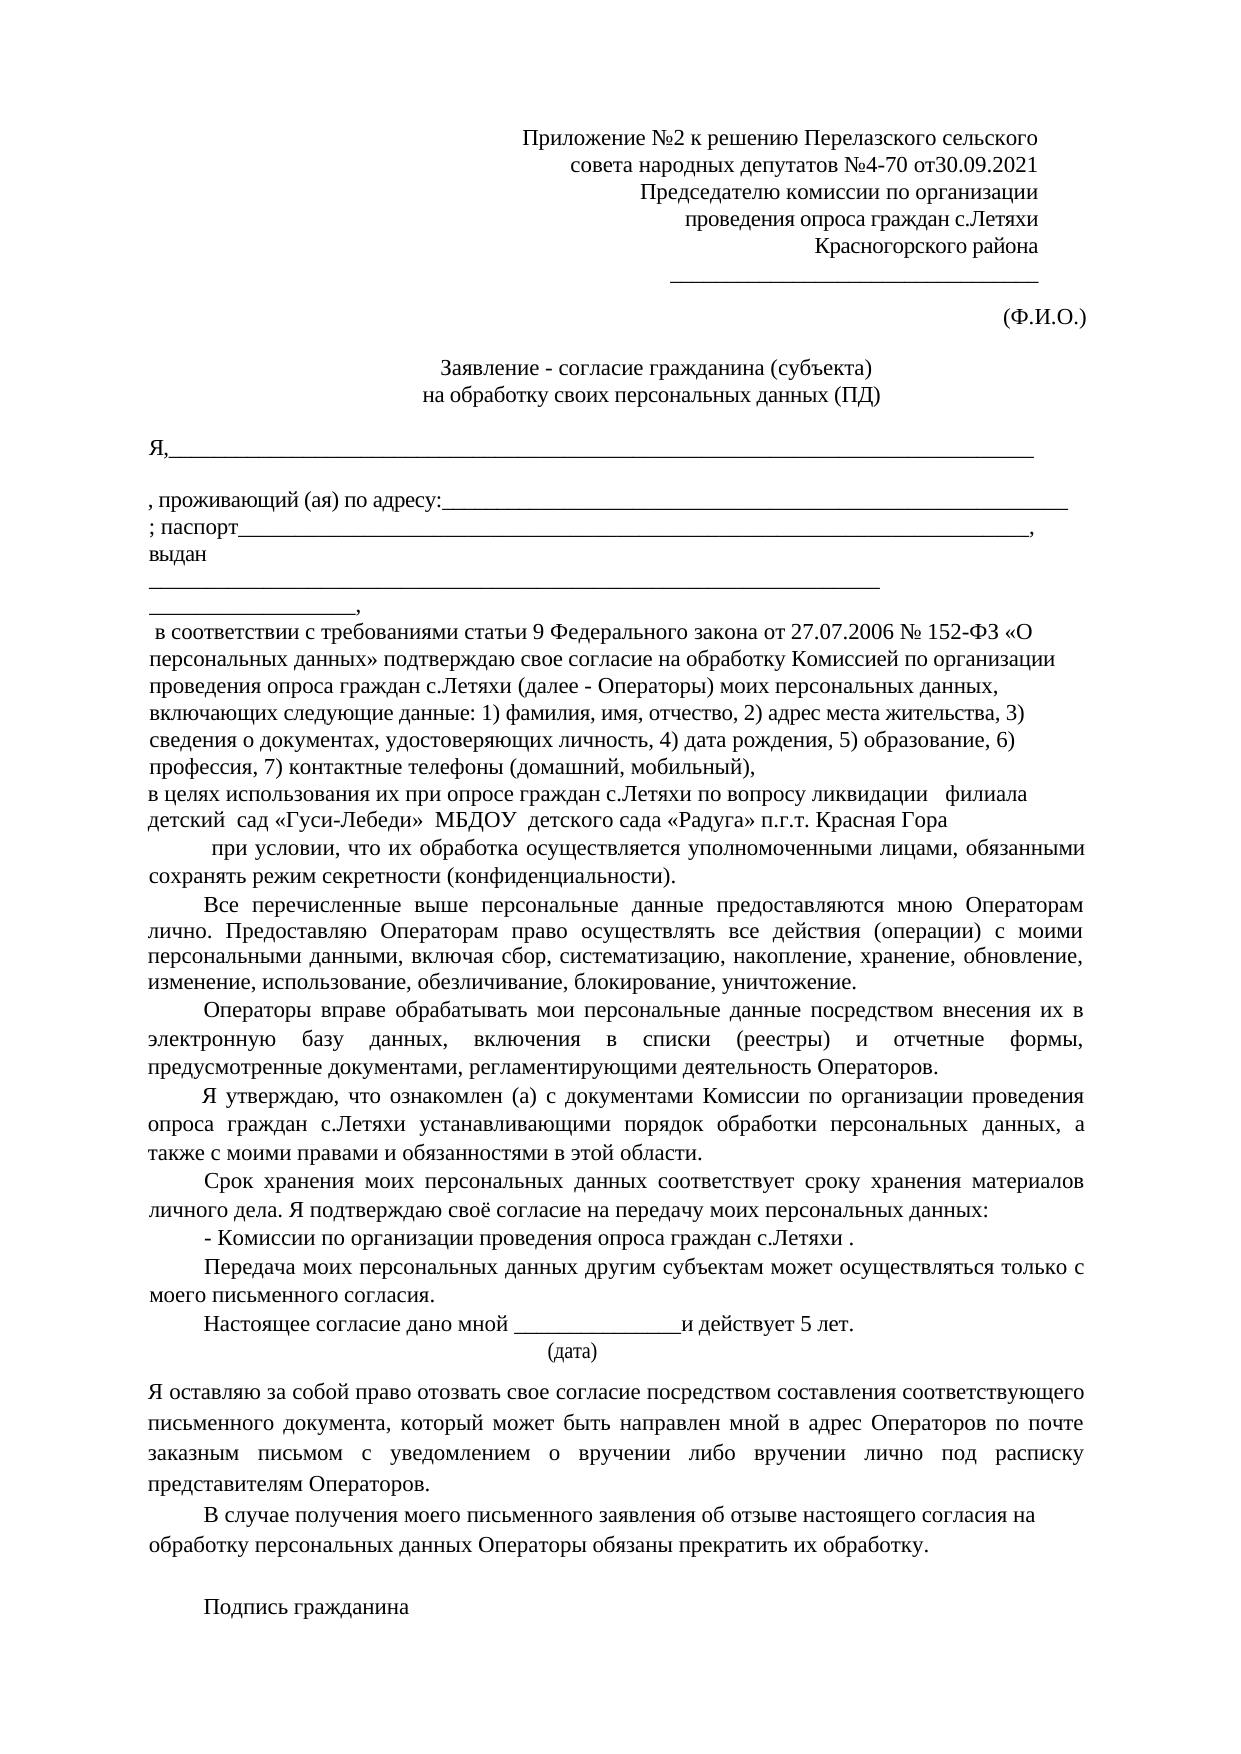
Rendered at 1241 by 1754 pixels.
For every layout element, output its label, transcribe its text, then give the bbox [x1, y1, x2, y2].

text Я оставляю за собой право отозвать свое согласие посредством составления соответствующего письменного документа, который может быть направлен мной в адрес Операторов по почте заказным письмом с уведомлением о вручении либо вручении лично под расписку представителям Операторов. [148, 1375, 1086, 1498]
text Председателю комиссии по организации проведения опроса граждан с.Летяхи Красногорского района [629, 178, 1038, 259]
text (Ф.И.О.) [894, 303, 1086, 329]
text при условии, что их обработка осуществляется уполномоченными лицами, обязанными сохранять режим секретности (конфиденциальности). [148, 833, 1086, 889]
text __________________, [149, 567, 1086, 618]
text , проживающий (ая) по адресу: ______________________________________________ [148, 486, 1086, 513]
text В случае получения моего письменного заявления об отзыве настоящего согласия на обработку персональных данных Операторы обязаны прекратить их обработку. [148, 1498, 1086, 1590]
text Приложение №2 к решению Перелазского сельского совета народных депутатов №4-70 от30.09.2021 [148, 124, 1038, 178]
text Подпись гражданина [148, 1590, 1086, 1621]
text Срок хранения моих персональных данных соответствует сроку хранения материалов личного дела. Я подтверждаю своё согласие на передачу моих персональных данных: [148, 1166, 1086, 1223]
text Настоящее согласие дано мной и действует 5 лет. [203, 1308, 1086, 1337]
text - Комиссии по организации проведения опроса граждан с.Летяхи . [204, 1223, 1086, 1251]
text _________________________________ [629, 259, 1038, 286]
text Передача моих персональных данных другим субъектам может осуществляться только с моего письменного согласия. [149, 1251, 1086, 1308]
text (дата) [547, 1337, 1086, 1363]
text в соответствии с требованиями статьи 9 Федерального закона от 27.07.2006 № 152-ФЗ «О персональных данных» подтверждаю свое согласие на обработку Комиссией по организации проведения опроса граждан с.Летяхи (далее - Операторы) моих персональных данных, включающих следующие данные: 1) фамилия, имя, отчество, 2) адрес места жительства, 3) сведения о документах, удостоверяющих личность, 4) дата рождения, 5) образование, 6) профессия, 7) контактные телефоны (домашний, мобильный), [149, 618, 1086, 780]
text Я утверждаю, что ознакомлен (а) с документами Комиссии по организации проведения опроса граждан с.Летяхи устанавливающими порядок обработки персональных данных, а также с моими правами и обязанностями в этой области. [148, 1080, 1085, 1166]
text Заявление - согласие гражданина (субъекта) на обработку своих персональных данных (ПД) [422, 354, 894, 408]
text Все перечисленные выше персональные данные предоставляются мною Операторам лично. Предоставляю Операторам право осуществлять все действия (операции) с моими персональными данными, включая сбор, систематизацию, накопление, хранение, обновление, изменение, использование, обезличивание, блокирование, уничтожение. [148, 892, 1085, 994]
text Операторы вправе обрабатывать мои персональные данные посредством внесения их в электронную базу данных, включения в списки (реестры) и отчетные формы, предусмотренные документами, регламентирующими деятельность Операторов. [148, 994, 1085, 1080]
text ; паспорт_____________________________________________________________________, выдан [148, 513, 1086, 567]
text Я, ___________________________________________ [148, 433, 1086, 461]
text в целях использования их при опросе граждан с.Летяхи по вопросу ликвидации филиала детский сад «Гуси-Лебеди» МБДОУ детского сада «Радуга» п.г.т. Красная Гора [148, 780, 1086, 833]
